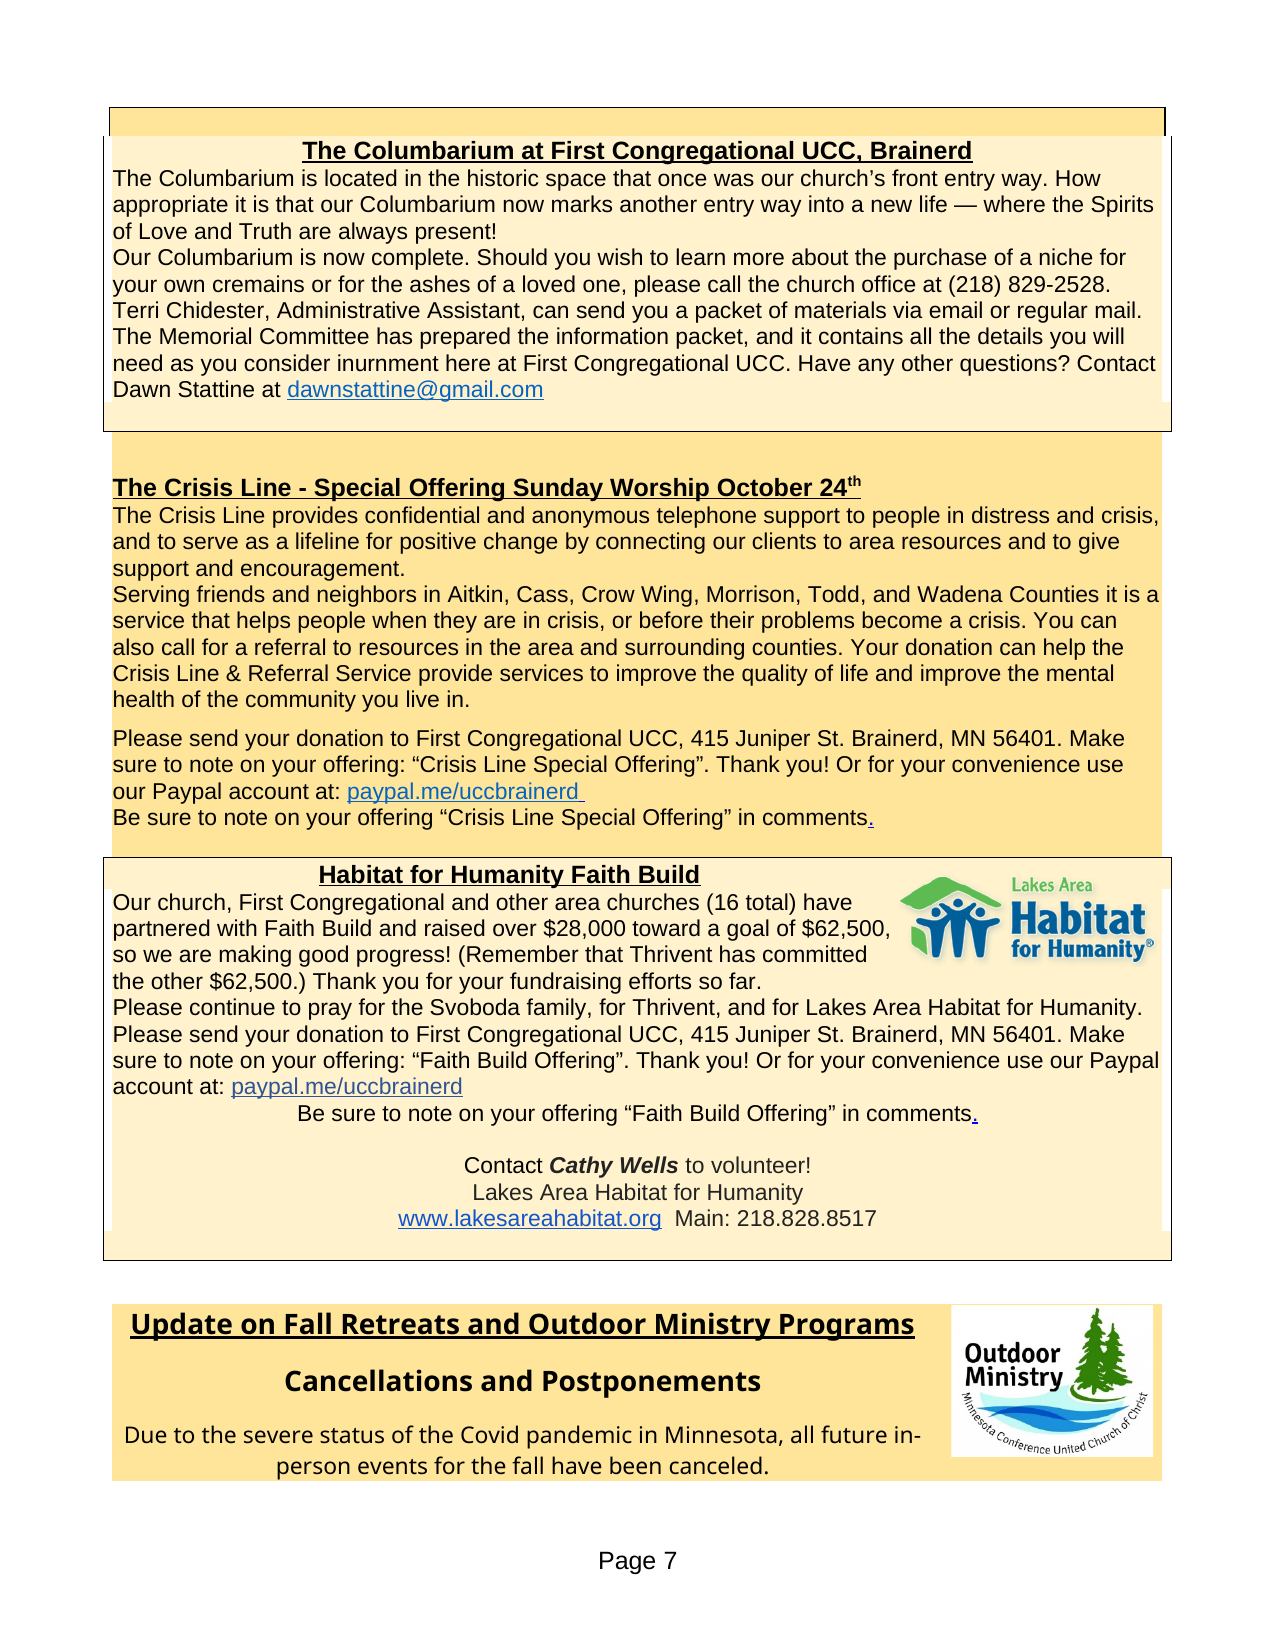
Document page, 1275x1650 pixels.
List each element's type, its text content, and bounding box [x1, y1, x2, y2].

text Lakes Area Habitat for Humanity [112, 1179, 1162, 1205]
picture [950, 1305, 1153, 1455]
text Our Columbarium is now complete. Should you wish to learn more about the purchase of a niche for your own cremains or for the ashes of a loved one, please call the church office at (218) 829-2528. Terri Chidester, Administrative Assistant, can send you a packet of materials via email or regular mail. The Memorial Committee has prepared the information packet, and it contains all the details you will need as you consider inurnment here at First Congregational UCC. Have any other questions? Contact Dawn Stattine at dawnstattine@gmail.com [112, 244, 1162, 399]
text Update on Fall Retreats and Outdoor Ministry Programs Cancellations and Postponements [112, 1304, 1162, 1400]
picture [892, 866, 1158, 967]
text Habitat for Humanity Faith Build [104, 858, 1171, 889]
text Please continue to pray for the Svoboda family, for Thrivent, and for Lakes Area Habitat for Humanity. [112, 994, 1162, 1021]
text Please send your donation to First Congregational UCC, 415 Juniper St. Brainerd, MN 56401. Make sure to note on your offering: “Crisis Line Special Offering”. Thank you! Or for your convenience use our Paypal account at: paypal.me/uccbrainerd [112, 725, 1162, 804]
text Be sure to note on your offering “Crisis Line Special Offering” in comments. [112, 804, 1162, 831]
text Be sure to note on your offering “Faith Build Offering” in comments. [112, 1099, 1162, 1126]
text Due to the severe status of the Covid pandemic in Minnesota, all future in-person events for the fall have been canceled. [112, 1419, 1162, 1481]
text The Crisis Line - Special Offering Sunday Worship October 24th The Crisis Line provides confidential and anonymous telephone support to people in distress and crisis, and to serve as a lifeline for positive change by connecting our clients to area resources and to give support and encouragement. Serving friends and neighbors in Aitkin, Cass, Crow Wing, Morrison, Todd, and Wadena Counties it is a service that helps people when they are in crisis, or before their problems become a crisis. You can also call for a referral to resources in the area and surrounding counties. Your donation can help the Crisis Line & Referral Service provide services to improve the quality of life and improve the mental health of the community you live in. [112, 473, 1162, 713]
text The Columbarium at First Congregational UCC, Brainerd [112, 136, 1162, 165]
text www.lakesareahabitat.org Main: 218.828.8517 [112, 1205, 1162, 1228]
text Our church, First Congregational and other area churches (16 total) have partnered with Faith Build and raised over $28,000 toward a goal of $62,500, so we are making good progress! (Remember that Thrivent has committed the other $62,500.) Thank you for your fundraising efforts so far. [112, 889, 1162, 994]
text Contact Cathy Wells to volunteer! [112, 1152, 1162, 1179]
text Please send your donation to First Congregational UCC, 415 Juniper St. Brainerd, MN 56401. Make sure to note on your offering: “Faith Build Offering”. Thank you! Or for your convenience use our Paypal account at: paypal.me/uccbrainerd [112, 1021, 1162, 1099]
text The Columbarium is located in the historic space that once was our church’s front entry way. How appropriate it is that our Columbarium now marks another entry way into a new life — where the Spirits of Love and Truth are always present! [112, 165, 1162, 244]
